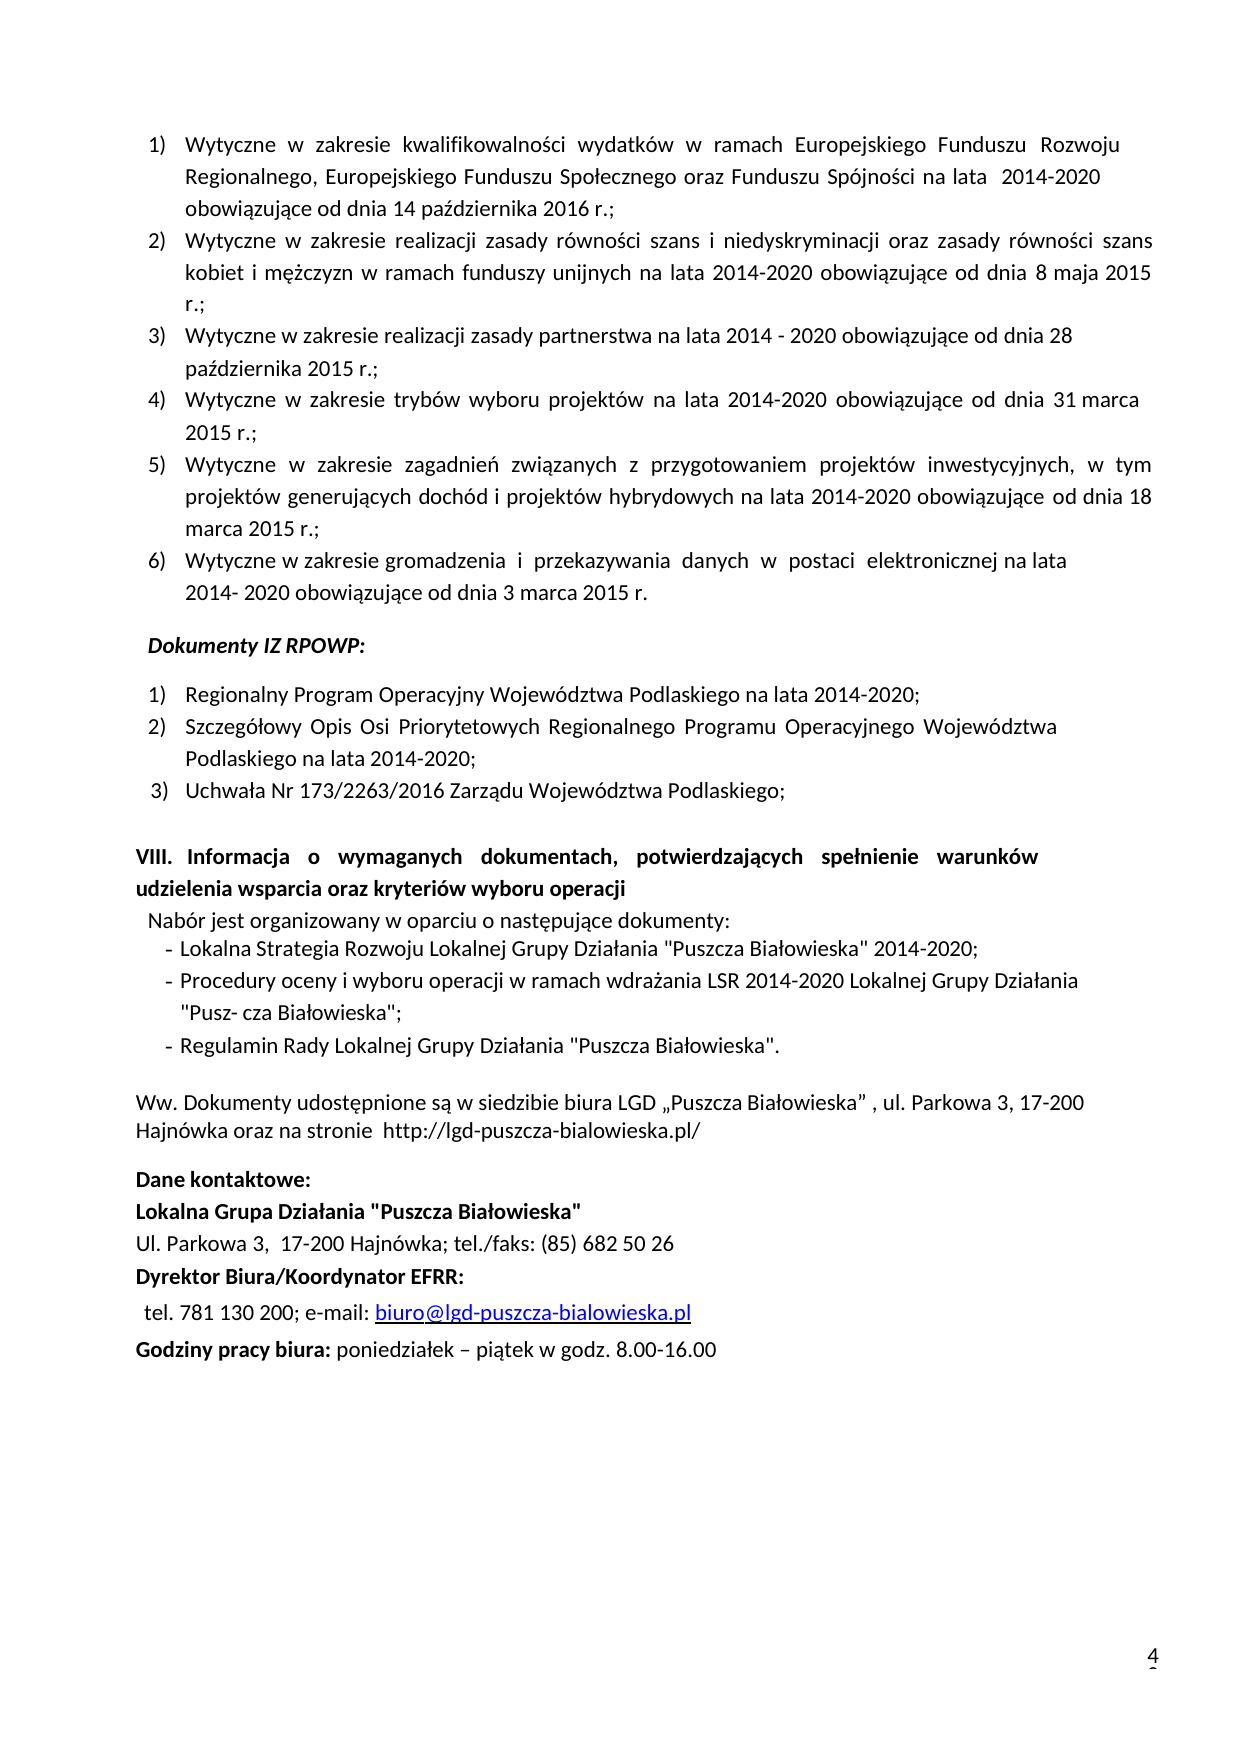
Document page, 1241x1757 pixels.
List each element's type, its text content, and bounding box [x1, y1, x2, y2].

text Ww. Dokumenty udostępnione są w siedzibie biura LGD „Puszcza Białowieska” , ul. Parkowa 3, 17-200 Hajnówka oraz na stronie http://lgd-puszcza-bialowieska.pl/ [136, 1088, 1176, 1144]
list Wytyczne w zakresie gromadzenia i przekazywania danych w postaci elektronicznej na lata 2014- 2020 obowiązujące od dnia 3 marca 2015 r. [148, 546, 1129, 606]
text Ul. Parkowa 3, 17-200 Hajnówka; tel./faks: (85) 682 50 26 [136, 1229, 1176, 1257]
text Nabór jest organizowany w oparciu o następujące dokumenty: [148, 906, 1176, 934]
text Godziny pracy biura: poniedziałek – piątek w godz. 8.00-16.00 [136, 1335, 1176, 1363]
list Uchwała Nr 173/2263/2016 Zarządu Województwa Podlaskiego; [150, 776, 1176, 804]
list Lokalna Strategia Rozwoju Lokalnej Grupy Działania "Puszcza Białowieska" 2014-2020; [165, 934, 1176, 962]
text 2015 r.; [185, 418, 1176, 446]
list Wytyczne w zakresie kwalifikowalności wydatków w ramach Europejskiego Funduszu Rozwoju Regionalnego, Europejskiego Funduszu Społecznego oraz Funduszu Spójności na lata 2014-2020 obowiązujące od dnia 14 października 2016 r.; [148, 130, 1152, 222]
subtitle Dyrektor Biura/Koordynator EFRR: [136, 1262, 1176, 1290]
text Lokalna Grupa Działania "Puszcza Białowieska" [136, 1197, 1176, 1226]
list Wytyczne w zakresie realizacji zasady równości szans i niedyskryminacji oraz zasady równości szans kobiet i mężczyzn w ramach funduszy unijnych na lata 2014-2020 obowiązujące od dnia 8 maja 2015 r.; [148, 226, 1152, 317]
subtitle Dokumenty IZ RPOWP: [148, 631, 1176, 659]
list Wytyczne w zakresie realizacji zasady partnerstwa na lata 2014 - 2020 obowiązujące od dnia 28 października 2015 r.; [148, 321, 1157, 382]
subtitle Informacja o wymaganych dokumentach, potwierdzających spełnienie warunków udzielenia wsparcia oraz kryteriów wyboru operacji [136, 842, 1147, 902]
list Wytyczne w zakresie trybów wyboru projektów na lata 2014-2020 obowiązujące od dnia 31 marca [148, 386, 1176, 413]
list Regionalny Program Operacyjny Województwa Podlaskiego na lata 2014-2020; [148, 680, 1176, 708]
text tel. 781 130 200; e-mail: biuro@lgd-puszcza-bialowieska.pl [144, 1298, 1176, 1326]
list Regulamin Rady Lokalnej Grupy Działania "Puszcza Białowieska". [165, 1031, 1176, 1059]
subtitle Dane kontaktowe: [136, 1166, 1176, 1193]
list Wytyczne w zakresie zagadnień związanych z przygotowaniem projektów inwestycyjnych, w tym projektów generujących dochód i projektów hybrydowych na lata 2014-2020 obowiązujące od dnia 18 marca 2015 r.; [148, 450, 1152, 542]
list Procedury oceny i wyboru operacji w ramach wdrażania LSR 2014-2020 Lokalnej Grupy Działania "Pusz- cza Białowieska"; [165, 966, 1141, 1027]
list Szczegółowy Opis Osi Priorytetowych Regionalnego Programu Operacyjnego Województwa Podlaskiego na lata 2014-2020; [148, 712, 1126, 772]
